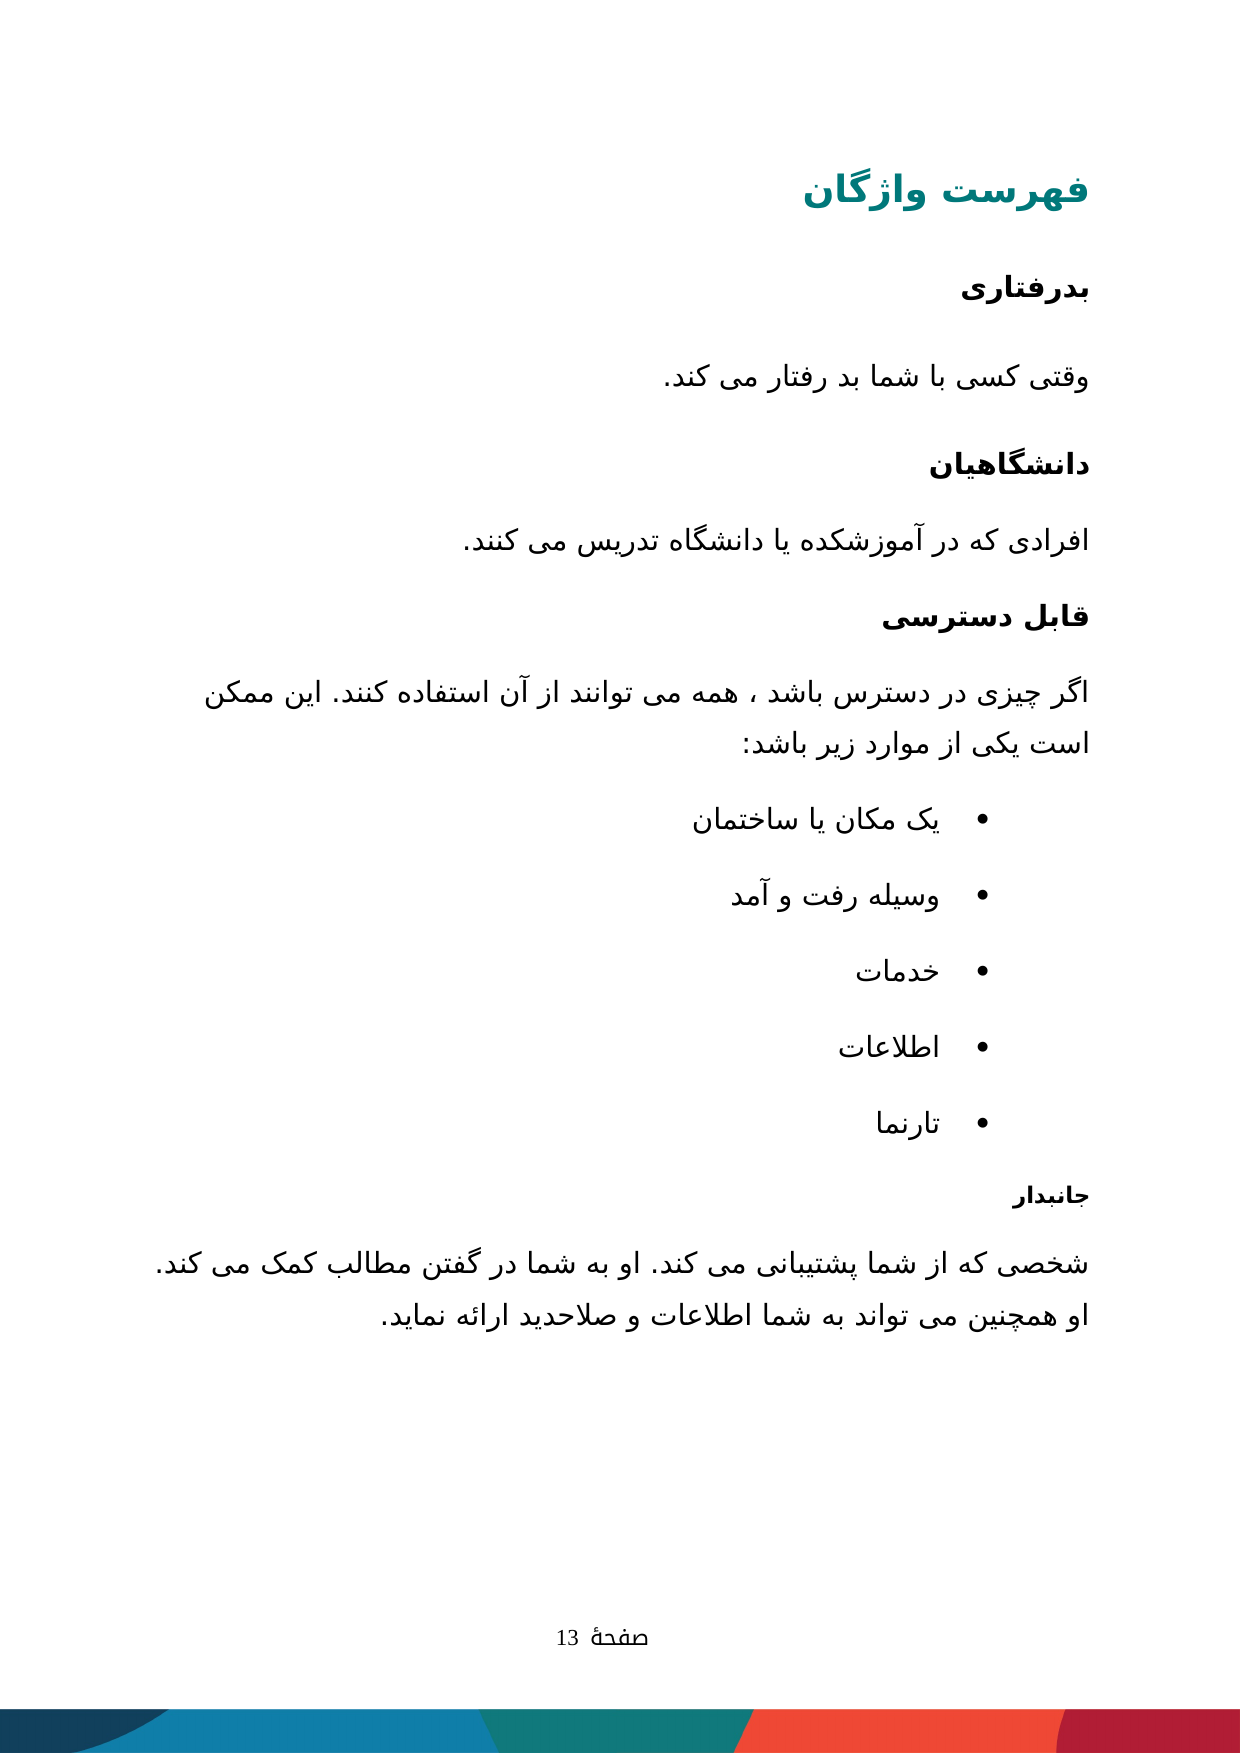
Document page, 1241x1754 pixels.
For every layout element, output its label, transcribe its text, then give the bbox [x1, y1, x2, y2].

text دانشگاهیان [150, 447, 1090, 481]
subtitle فهرست واژگان [150, 168, 1090, 211]
text بدرفتاری [150, 271, 1090, 304]
text قابل دسترسی [150, 599, 1090, 633]
text وقتی کسی با شما بد رفتار می کند. [150, 359, 1090, 393]
text افرادی که در آموزشکده یا دانشگاه تدریس می کنند. [150, 523, 1090, 557]
list خدمات [150, 954, 978, 988]
list اطلاعات [150, 1030, 978, 1064]
list یک مکان یا ساختمان [150, 802, 978, 836]
text اگر چیزی در دسترس باشد ، همه می توانند از آن استفاده کنند. این ممکن است یکی از موارد زیر باشد: [150, 675, 1090, 760]
text جانبدار [150, 1182, 1090, 1208]
list وسیله رفت و آمد [150, 878, 978, 912]
picture [0, 1709, 1240, 1753]
list تارنما [150, 1106, 978, 1140]
text شخصی که از شما پشتیبانی می کند. او به شما در گفتن مطالب کمک می کند. او همچنین می تواند به شما اطلاعات و صلاحدید ارائه نماید. [150, 1247, 1090, 1332]
